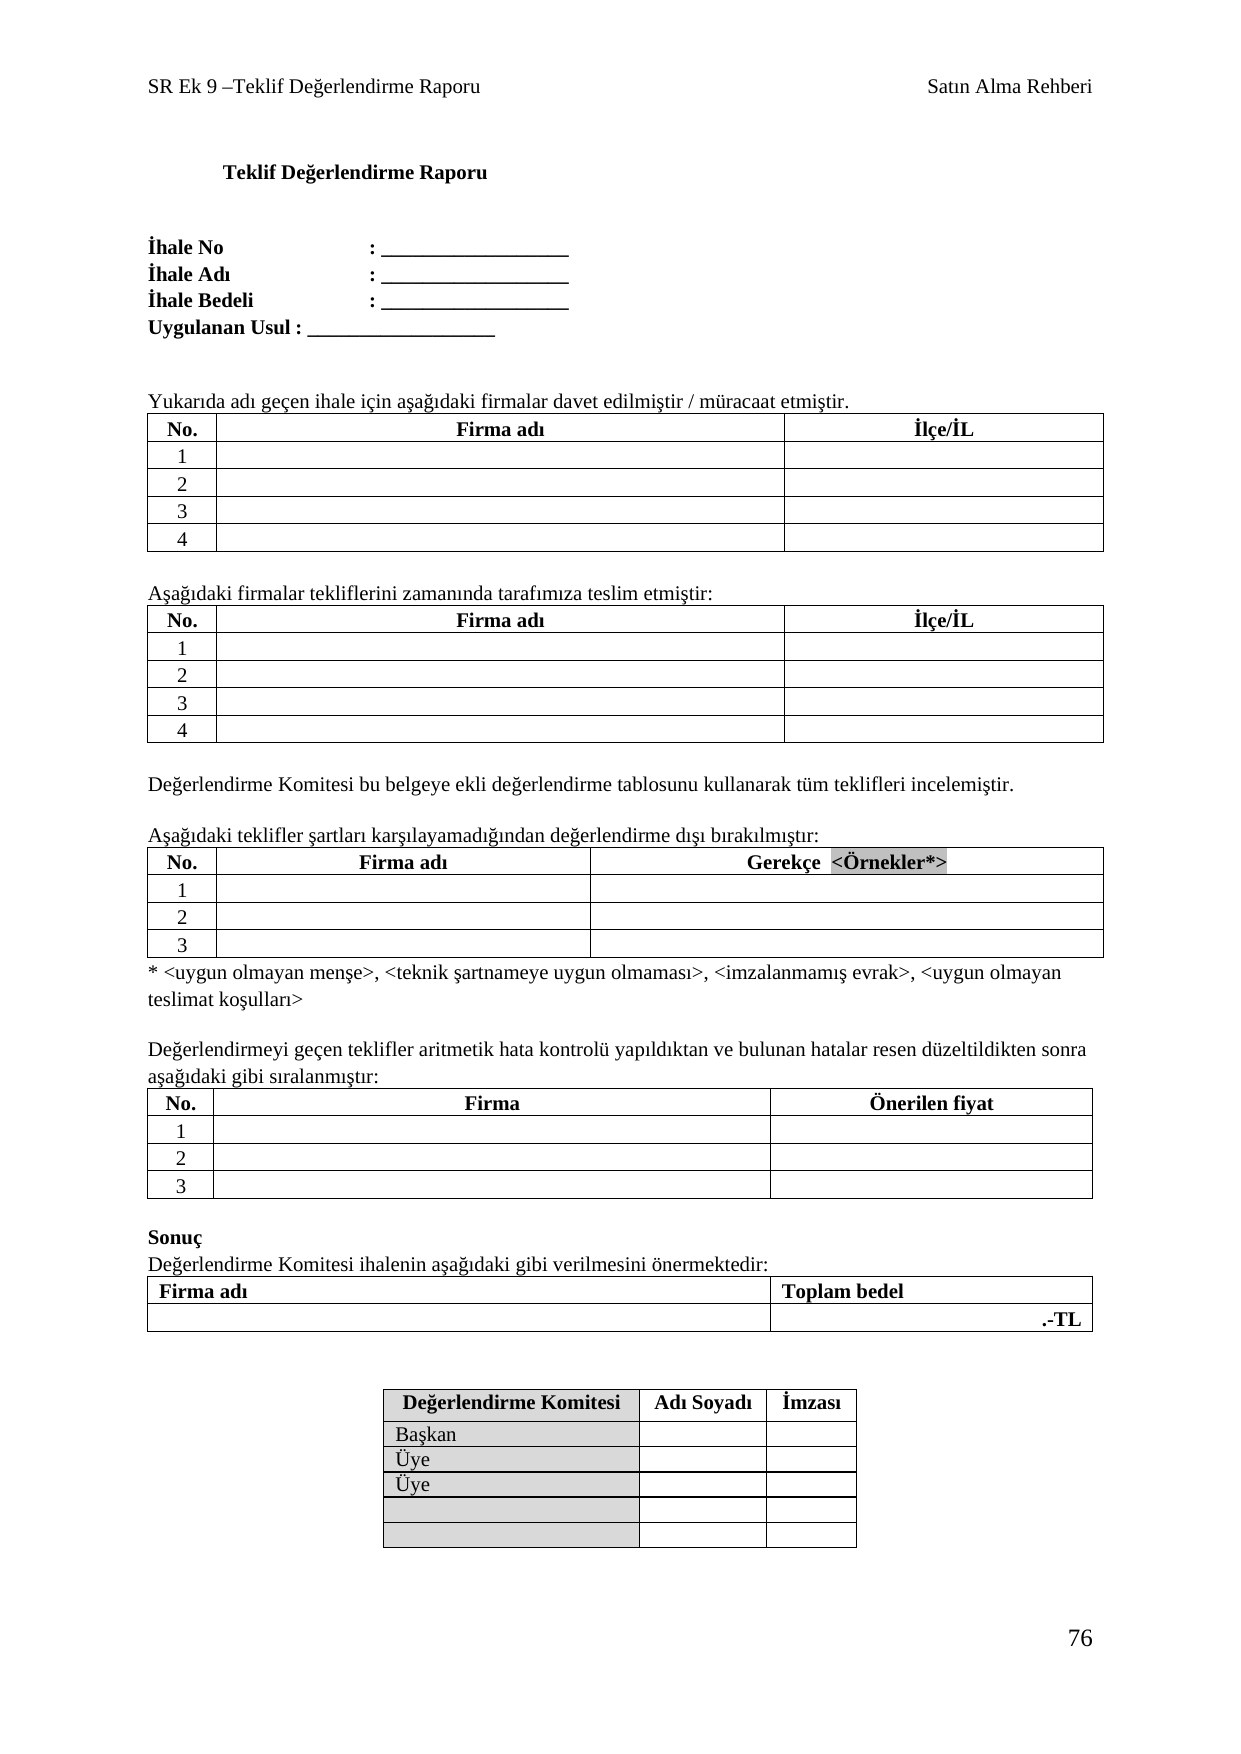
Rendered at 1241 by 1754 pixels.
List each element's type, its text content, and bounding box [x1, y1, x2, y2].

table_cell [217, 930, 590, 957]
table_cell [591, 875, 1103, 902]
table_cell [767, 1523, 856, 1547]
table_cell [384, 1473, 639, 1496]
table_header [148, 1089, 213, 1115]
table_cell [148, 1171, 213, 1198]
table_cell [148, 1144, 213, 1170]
text * <uygun olmayan menşe>, <teknik şartnameye uygun olmaması>, <imzalanmamış evrak>, <uygun olmayan teslimat koşulları> [148, 958, 1093, 1011]
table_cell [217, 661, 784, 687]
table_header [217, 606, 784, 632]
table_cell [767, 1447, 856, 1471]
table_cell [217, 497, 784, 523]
text Sonuç [148, 1223, 1093, 1249]
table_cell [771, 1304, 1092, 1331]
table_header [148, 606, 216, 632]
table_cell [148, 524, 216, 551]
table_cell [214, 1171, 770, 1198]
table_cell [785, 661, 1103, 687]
text Değerlendirme Komitesi bu belgeye ekli değerlendirme tablosunu kullanarak tüm teklifleri incelemiştir. [148, 743, 1093, 796]
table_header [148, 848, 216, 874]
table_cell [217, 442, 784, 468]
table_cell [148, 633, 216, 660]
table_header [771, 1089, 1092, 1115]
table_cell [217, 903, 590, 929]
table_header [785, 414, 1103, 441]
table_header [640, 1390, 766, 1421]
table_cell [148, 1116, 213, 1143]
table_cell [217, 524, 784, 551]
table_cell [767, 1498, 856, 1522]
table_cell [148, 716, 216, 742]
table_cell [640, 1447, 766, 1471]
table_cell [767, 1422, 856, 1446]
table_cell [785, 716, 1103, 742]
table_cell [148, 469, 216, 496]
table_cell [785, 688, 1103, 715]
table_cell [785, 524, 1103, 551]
text Değerlendirmeyi geçen teklifler aritmetik hata kontrolü yapıldıktan ve bulunan hatalar resen düzeltildikten sonra aşağıdaki gibi sıralanmıştır: [148, 1035, 1093, 1088]
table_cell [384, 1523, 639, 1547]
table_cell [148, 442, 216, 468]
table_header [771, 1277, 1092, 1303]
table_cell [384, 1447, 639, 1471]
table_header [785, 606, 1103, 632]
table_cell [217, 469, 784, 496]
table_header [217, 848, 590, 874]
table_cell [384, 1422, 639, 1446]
text Aşağıdaki teklifler şartları karşılayamadığından değerlendirme dışı bırakılmıştır: [148, 820, 1093, 847]
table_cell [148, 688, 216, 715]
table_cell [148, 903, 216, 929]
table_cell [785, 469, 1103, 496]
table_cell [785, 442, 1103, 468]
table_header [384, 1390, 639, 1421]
text İhale Bedeli : __________________ [148, 286, 1093, 312]
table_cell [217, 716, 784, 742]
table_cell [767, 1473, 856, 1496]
text Değerlendirme Komitesi ihalenin aşağıdaki gibi verilmesini önermektedir: [148, 1249, 1093, 1276]
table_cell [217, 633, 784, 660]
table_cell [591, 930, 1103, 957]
text İhale No : __________________ [148, 233, 1093, 259]
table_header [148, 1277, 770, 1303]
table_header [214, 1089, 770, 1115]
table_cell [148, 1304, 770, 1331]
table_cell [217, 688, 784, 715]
text Yukarıda adı geçen ihale için aşağıdaki firmalar davet edilmiştir / müracaat etmiştir. [148, 387, 1093, 413]
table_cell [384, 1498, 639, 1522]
subtitle Teklif Değerlendirme Raporu [148, 160, 1093, 184]
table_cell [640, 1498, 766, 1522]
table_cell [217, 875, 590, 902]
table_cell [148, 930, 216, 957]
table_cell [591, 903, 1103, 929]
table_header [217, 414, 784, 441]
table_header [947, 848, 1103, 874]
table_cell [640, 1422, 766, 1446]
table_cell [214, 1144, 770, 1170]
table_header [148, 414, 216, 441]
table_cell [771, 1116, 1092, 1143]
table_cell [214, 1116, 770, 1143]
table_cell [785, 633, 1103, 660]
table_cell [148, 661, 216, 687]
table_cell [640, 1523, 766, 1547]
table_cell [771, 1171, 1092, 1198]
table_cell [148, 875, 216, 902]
text İhale Adı : __________________ [148, 259, 1093, 286]
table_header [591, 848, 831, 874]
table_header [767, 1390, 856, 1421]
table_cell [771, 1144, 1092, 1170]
text Uygulanan Usul : __________________ [148, 312, 1093, 339]
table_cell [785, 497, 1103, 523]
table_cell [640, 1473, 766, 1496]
text Aşağıdaki firmalar tekliflerini zamanında tarafımıza teslim etmiştir: [148, 552, 1093, 605]
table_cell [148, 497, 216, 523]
